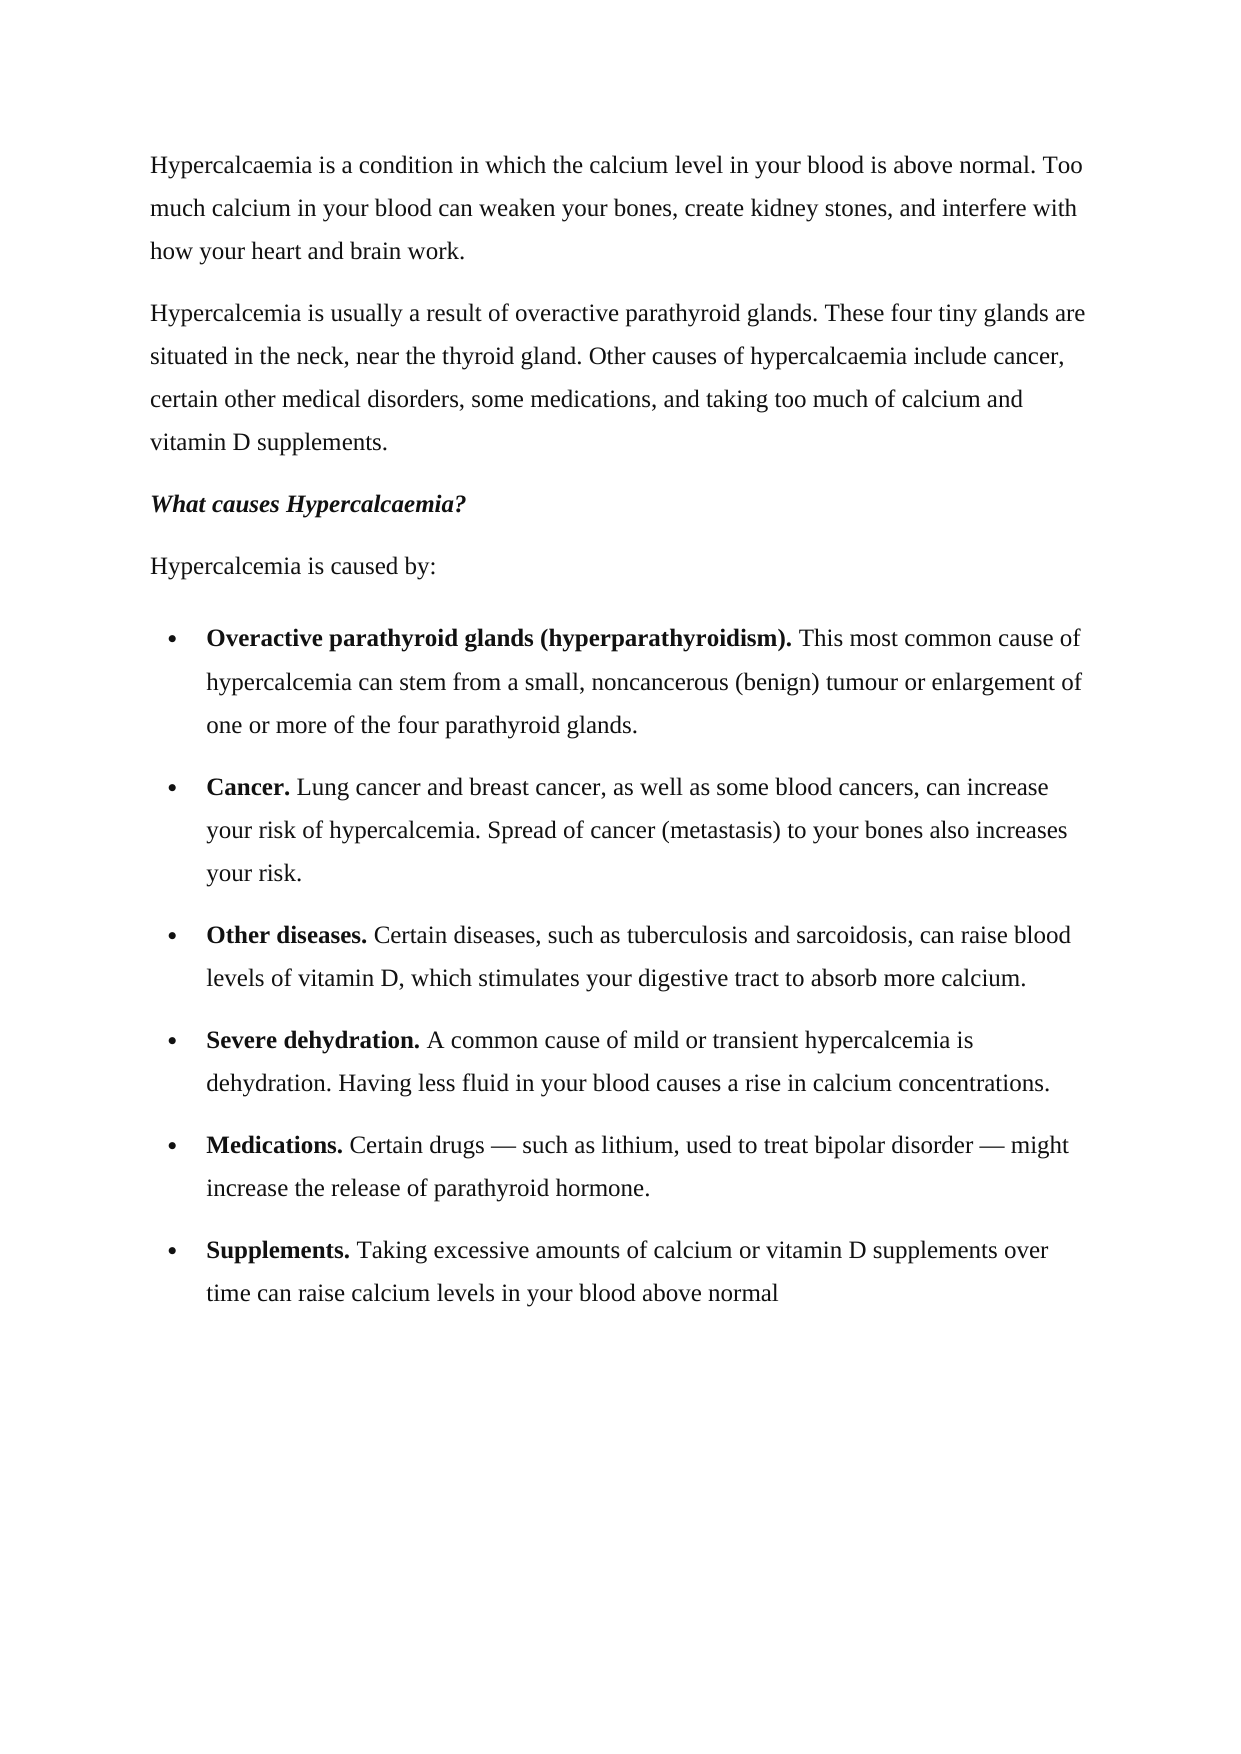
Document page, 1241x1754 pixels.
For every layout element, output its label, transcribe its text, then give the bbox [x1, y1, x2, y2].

list Supplements. Taking excessive amounts of calcium or vitamin D supplements over time can raise calcium levels in your blood above normal [169, 1235, 1090, 1307]
list Medications. Certain drugs — such as lithium, used to treat bipolar disorder — might increase the release of parathyroid hormone. [169, 1130, 1090, 1202]
list Overactive parathyroid glands (hyperparathyroidism). This most common cause of hypercalcemia can stem from a small, noncancerous (benign) tumour or enlargement of one or more of the four parathyroid glands. [169, 623, 1090, 738]
list Other diseases. Certain diseases, such as tuberculosis and sarcoidosis, can raise blood levels of vitamin D, which stimulates your digestive tract to absorb more calcium. [169, 920, 1090, 992]
text What causes Hypercalcaemia? [150, 489, 1090, 518]
text Hypercalcemia is caused by: [150, 551, 1090, 580]
text Hypercalcaemia is a condition in which the calcium level in your blood is above normal. Too much calcium in your blood can weaken your bones, create kidney stones, and interfere with how your heart and brain work. [150, 150, 1090, 265]
text Hypercalcemia is usually a result of overactive parathyroid glands. These four tiny glands are situated in the neck, near the thyroid gland. Other causes of hypercalcaemia include cancer, certain other medical disorders, some medications, and taking too much of calcium and vitamin D supplements. [150, 298, 1090, 456]
list Severe dehydration. A common cause of mild or transient hypercalcemia is dehydration. Having less fluid in your blood causes a rise in calcium concentrations. [169, 1025, 1090, 1097]
list Cancer. Lung cancer and breast cancer, as well as some blood cancers, can increase your risk of hypercalcemia. Spread of cancer (metastasis) to your bones also increases your risk. [169, 772, 1090, 887]
